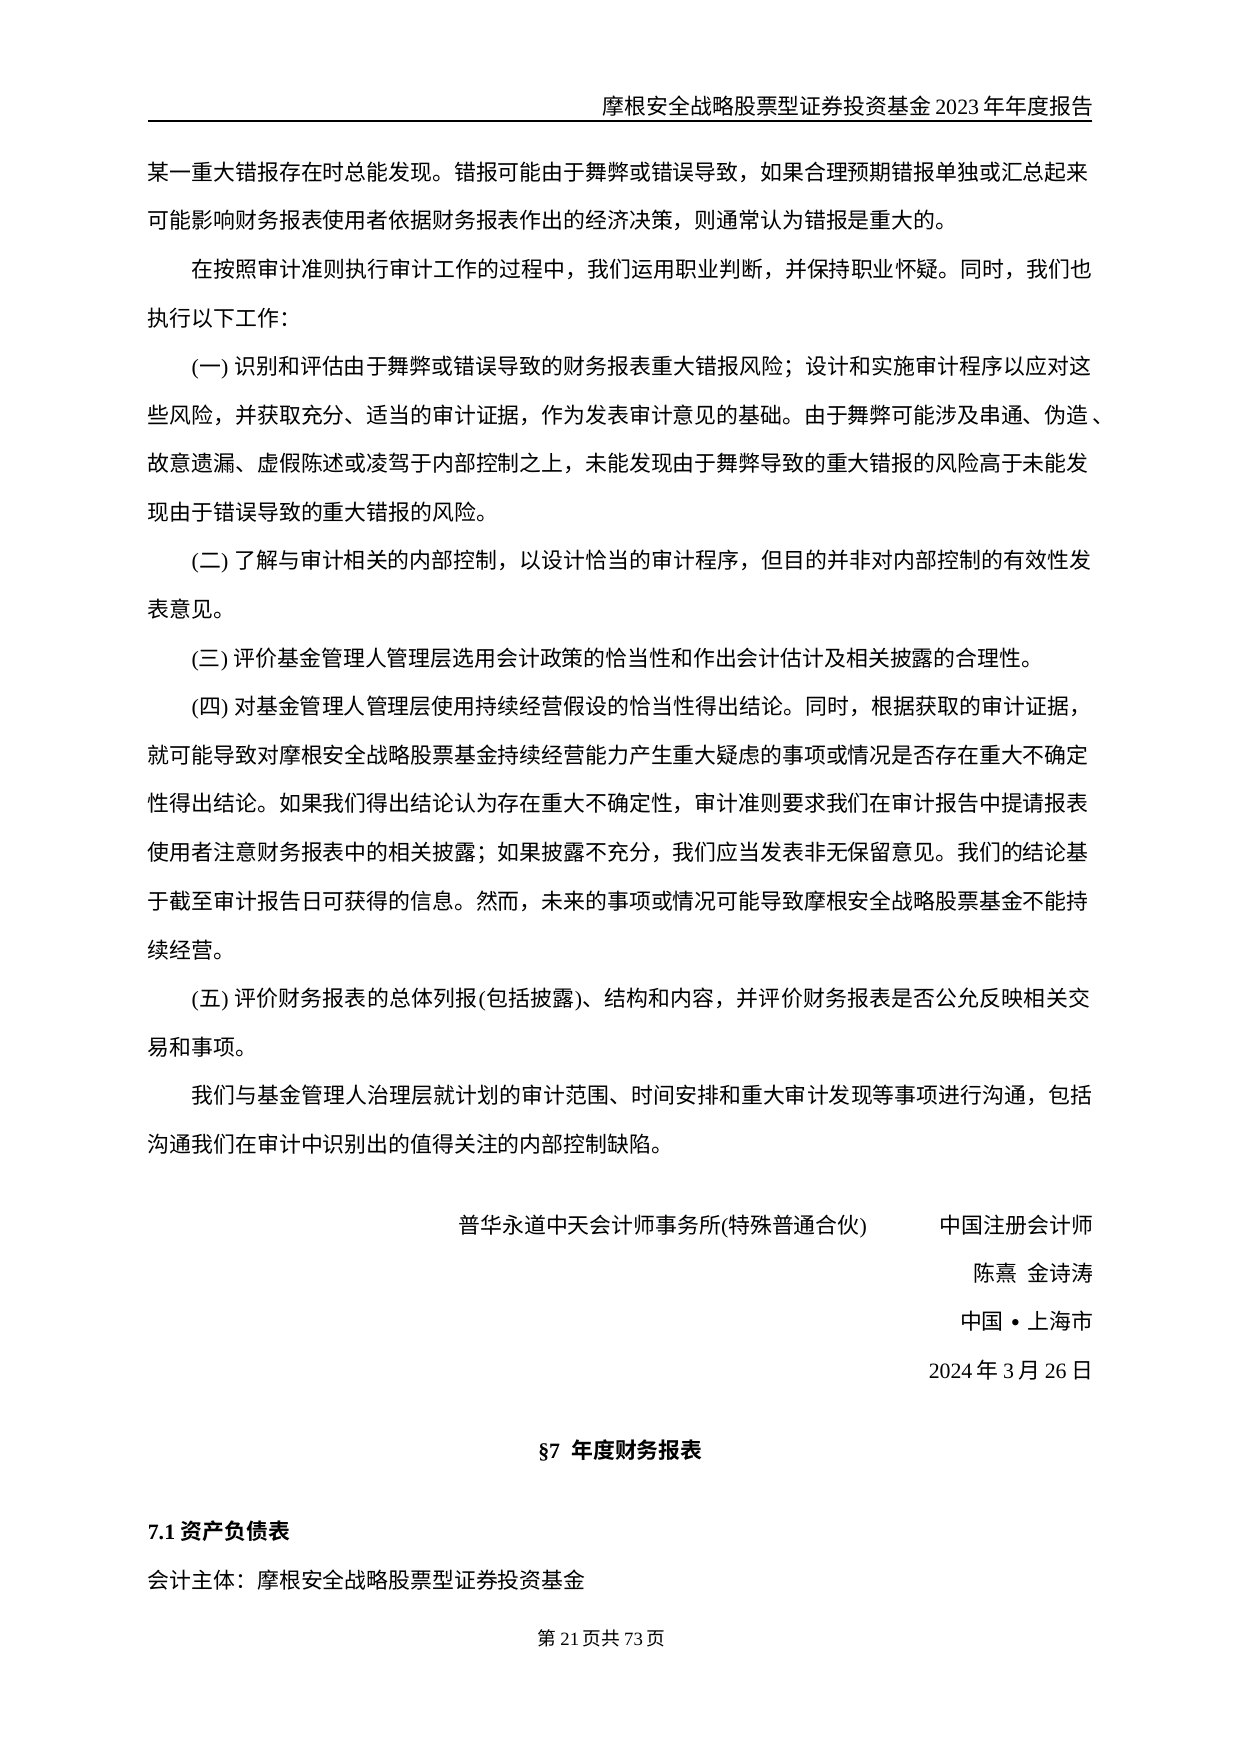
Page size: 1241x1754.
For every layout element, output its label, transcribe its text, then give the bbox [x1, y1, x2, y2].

subtitle §7 年度财务报表 [148, 1433, 1092, 1466]
text (二) 了解与审计相关的内部控制，以设计恰当的审计程序，但目的并非对内部控制的有效性发表意见。 [148, 543, 1092, 624]
text 2024年3月26日 [148, 1352, 1092, 1385]
text 会计主体：摩根安全战略股票型证券投资基金 [148, 1562, 1092, 1595]
text (四) 对基金管理人管理层使用持续经营假设的恰当性得出结论。同时，根据获取的审计证据，就可能导致对摩根安全战略股票基金持续经营能力产生重大疑虑的事项或情况是否存在重大不确定性得出结论。如果我们得出结论认为存在重大不确定性，审计准则要求我们在审计报告中提请报表使用者注意财务报表中的相关披露；如果披露不充分，我们应当发表非无保留意见。我们的结论基于截至审计报告日可获得的信息。然而，未来的事项或情况可能导致摩根安全战略股票基金不能持续经营。 [148, 688, 1092, 965]
text (三) 评价基金管理人管理层选用会计政策的恰当性和作出会计估计及相关披露的合理性。 [148, 640, 1092, 673]
text 我们与基金管理人治理层就计划的审计范围、时间安排和重大审计发现等事项进行沟通，包括沟通我们在审计中识别出的值得关注的内部控制缺陷。 [148, 1078, 1092, 1159]
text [148, 154, 1092, 236]
text 普华永道中天会计师事务所(特殊普通合伙) 中国注册会计师 [148, 1207, 1092, 1240]
text (五) 评价财务报表的总体列报(包括披露)、结构和内容，并评价财务报表是否公允反映相关交易和事项。 [148, 981, 1092, 1062]
text 陈熹 金诗涛 [148, 1256, 1092, 1288]
text 中国 ∙ 上海市 [148, 1304, 1092, 1336]
subtitle 7.1 资产负债表 [148, 1514, 1092, 1546]
text 在按照审计准则执行审计工作的过程中，我们运用职业判断，并保持职业怀疑。同时，我们也执行以下工作： [148, 251, 1092, 333]
text (一) 识别和评估由于舞弊或错误导致的财务报表重大错报风险；设计和实施审计程序以应对这些风险，并获取充分、适当的审计证据，作为发表审计意见的基础。由于舞弊可能涉及串通、伪造、故意遗漏、虚假陈述或凌驾于内部控制之上，未能发现由于舞弊导致的重大错报的风险高于未能发现由于错误导致的重大错报的风险。 [148, 348, 1092, 527]
